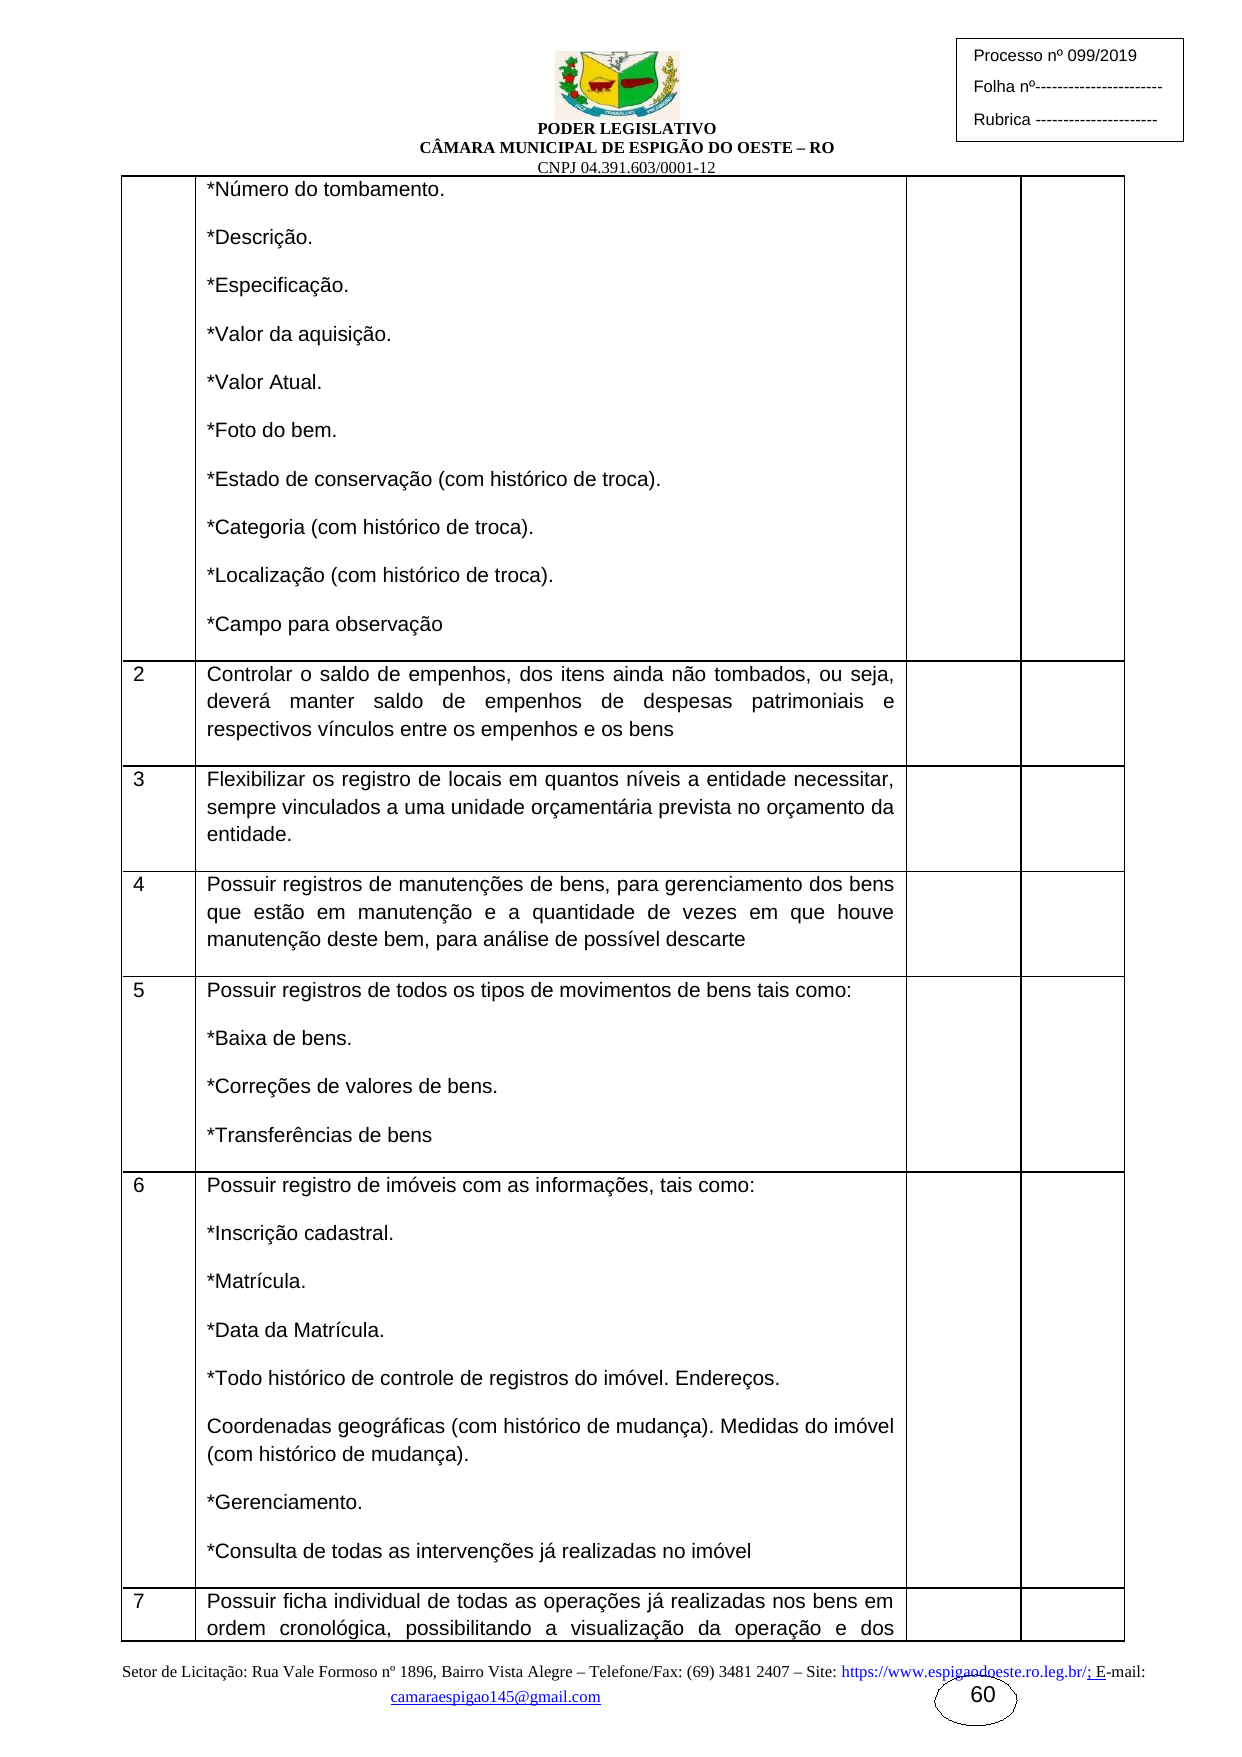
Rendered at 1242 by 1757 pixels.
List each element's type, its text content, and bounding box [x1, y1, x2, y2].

table_cell [1022, 1173, 1124, 1587]
table_cell [1022, 662, 1124, 765]
table_cell 7 [122, 1588, 195, 1640]
table_cell 4 [122, 872, 195, 976]
table_cell 6 [122, 1172, 195, 1587]
table_cell [907, 767, 1020, 871]
table_cell [907, 1589, 1020, 1640]
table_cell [196, 177, 906, 660]
table_cell [1022, 872, 1124, 976]
table_cell [1022, 177, 1124, 660]
table_cell 2 [122, 661, 195, 765]
table_cell 3 [122, 766, 195, 871]
table_cell [907, 177, 1020, 660]
table_cell [907, 872, 1020, 976]
table_cell [907, 1173, 1020, 1587]
table_cell [1022, 977, 1124, 1171]
picture [554, 51, 681, 120]
table_cell Possuir registros de manutenções de bens, para gerenciamento dos bens que estão em manutenção e a quantidade de vezes em que houve manutenção deste bem, para análise de possível descarte [196, 872, 906, 976]
table_cell [907, 977, 1020, 1171]
table_cell [1022, 767, 1124, 871]
table_cell Controlar o saldo de empenhos, dos itens ainda não tombados, ou seja, deverá manter saldo de empenhos de despesas patrimoniais e respectivos vínculos entre os empenhos e os bens [196, 662, 906, 765]
table_cell [1022, 1589, 1124, 1640]
table_cell 5 [122, 977, 195, 1171]
table_cell Possuir registros de todos os tipos de movimentos de bens tais como: *Baixa de bens. *Correções de valores de bens. *Transferências de bens [196, 977, 906, 1171]
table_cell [196, 1589, 906, 1640]
table_cell [907, 662, 1020, 765]
table_cell Possuir registro de imóveis com as informações, tais como: *Inscrição cadastral. *Matrícula. *Data da Matrícula. *Todo histórico de controle de registros do imóvel. Endereços. Coordenadas geográficas (com histórico de mudança). Medidas do imóvel (com histórico de mudança). *Gerenciamento. *Consulta de todas as intervenções já realizadas no imóvel [196, 1173, 906, 1587]
table_cell Flexibilizar os registro de locais em quantos níveis a entidade necessitar, sempre vinculados a uma unidade orçamentária prevista no orçamento da entidade. [196, 767, 906, 871]
table_cell 1 [122, 177, 195, 660]
